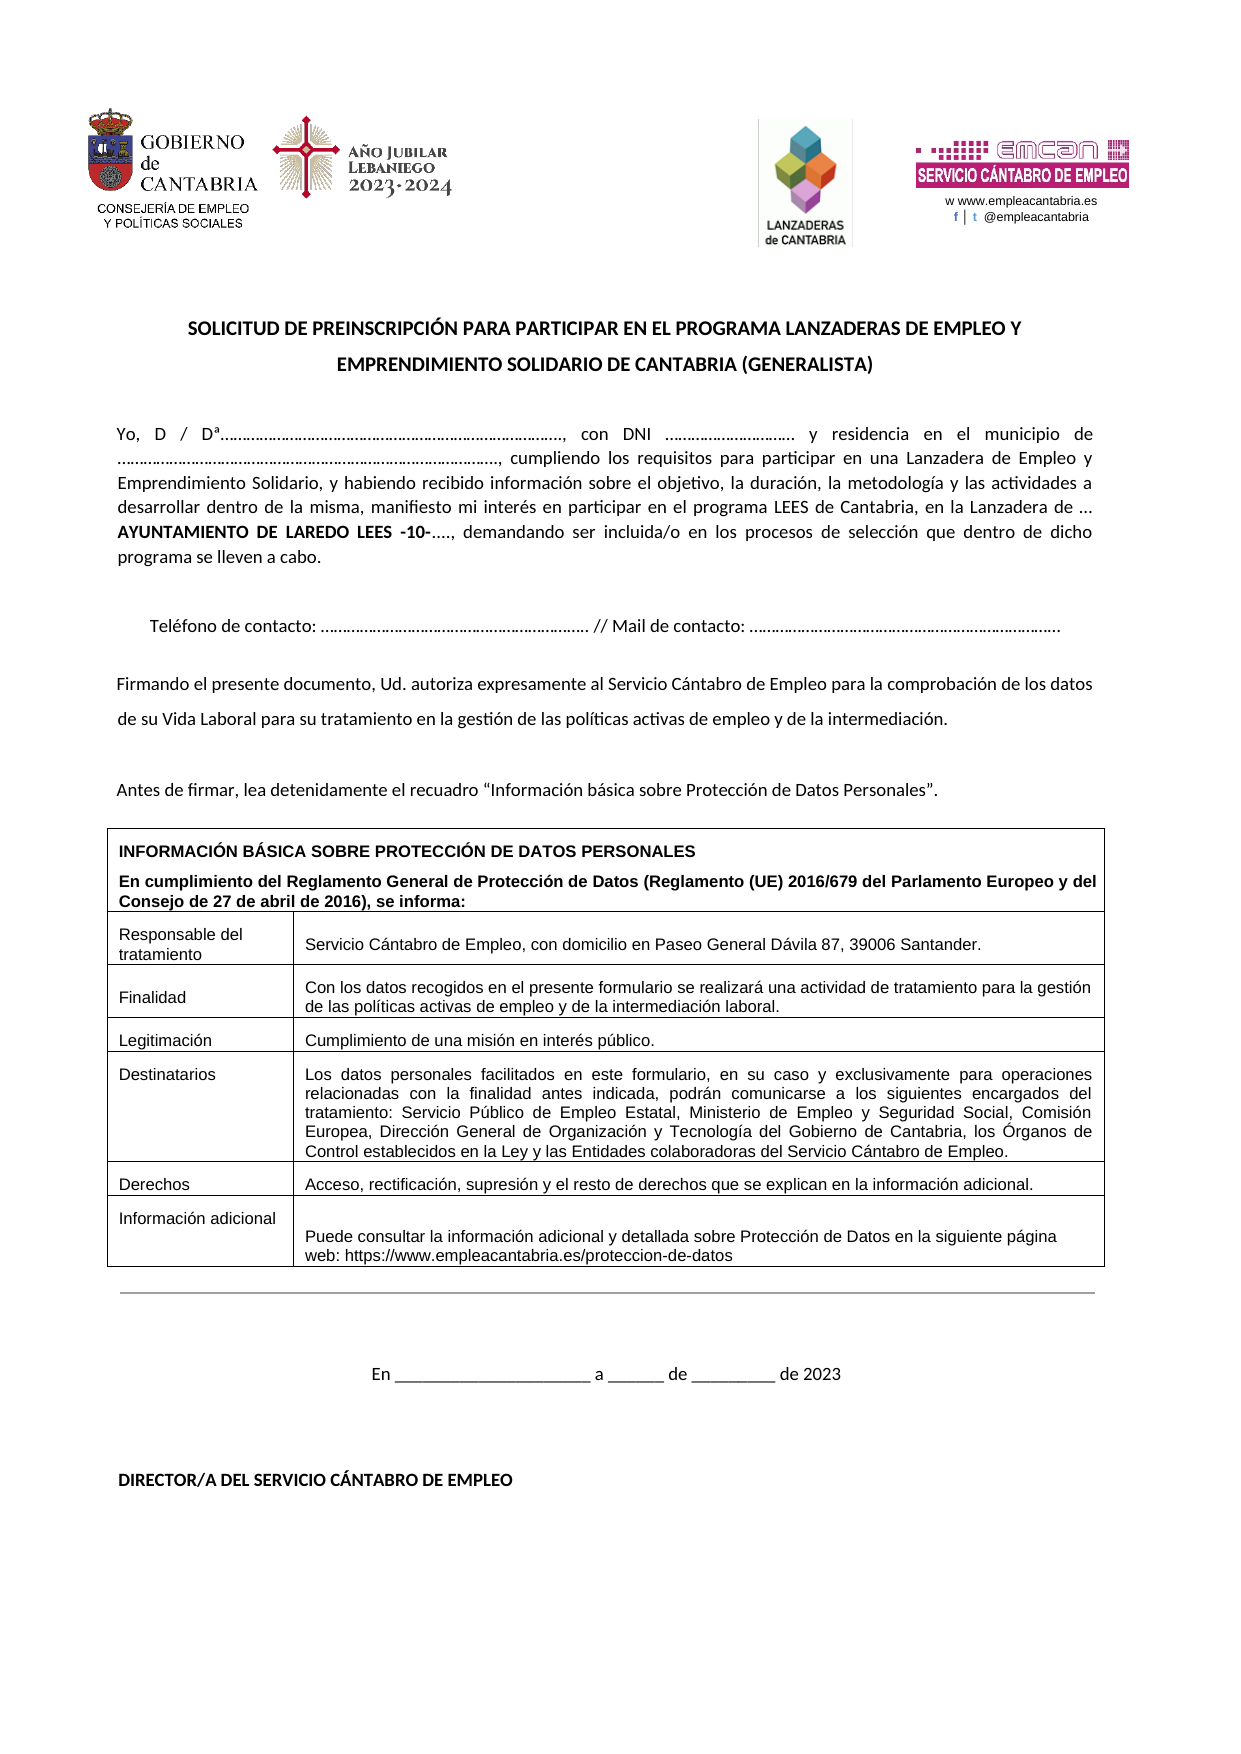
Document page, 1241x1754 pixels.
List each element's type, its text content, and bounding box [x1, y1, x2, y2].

table_cell Con los datos recogidos en el presente formulario se realizará una actividad de tratamiento para la gestión de las políticas activas de empleo y de la intermediación laboral. [294, 965, 1104, 1017]
table_cell Acceso, rectificación, supresión y el resto de derechos que se explican en la información adicional. [294, 1162, 1104, 1195]
text En _____________________ a ______ de _________ de 2023 [118, 1362, 1095, 1385]
table_cell Puede consultar la información adicional y detallada sobre Protección de Datos en la siguiente página web: https://www.empleacantabria.es/proteccion-de-datos [294, 1196, 1104, 1266]
table_cell Finalidad [108, 965, 293, 1017]
table_cell Información adicional [108, 1196, 293, 1266]
table_cell Responsable del tratamiento [108, 912, 293, 964]
text EMPRENDIMIENTO SOLIDARIO DE CANTABRIA (GENERALISTA) [118, 351, 1092, 377]
picture [757, 119, 854, 247]
table_cell Servicio Cántabro de Empleo, con domicilio en Paseo General Dávila 87, 39006 Santander. [294, 912, 1104, 964]
picture [916, 140, 1129, 188]
table_header INFORMACIÓN BÁSICA SOBRE PROTECCIÓN DE DATOS PERSONALES En cumplimiento del Reglamento General de Protección de Datos (Reglamento (UE) 2016/679 del Parlamento Europeo y del Consejo de 27 de abril de 2016), se informa: [108, 829, 1104, 911]
text Yo, D / Dª……………………………………………………………………., con DNI ………………………… y residencia en el municipio de ……………………………………………………………………………., cumpliendo los requisitos para participar en una Lanzadera de Empleo y Emprendimiento Solidario, y habiendo recibido información sobre el objetivo, la duración, la metodología y las actividades a desarrollar dentro de la misma, manifiesto mi interés en participar en el programa LEES de Cantabria, en la Lanzadera de …AYUNTAMIENTO DE LAREDO LEES -10-...., demandando ser incluida/o en los procesos de selección que dentro de dicho programa se lleven a cabo. [116, 422, 1094, 568]
picture [85, 97, 460, 238]
text SOLICITUD DE PREINSCRIPCIÓN PARA PARTICIPAR EN EL PROGRAMA LANZADERAS DE EMPLEO Y [118, 315, 1092, 341]
text Firmando el presente documento, Ud. autoriza expresamente al Servicio Cántabro de Empleo para la comprobación de los datos de su Vida Laboral para su tratamiento en la gestión de las políticas activas de empleo y de la intermediación. [116, 673, 1094, 729]
text Antes de firmar, lea detenidamente el recuadro “Información básica sobre Protección de Datos Personales”. [116, 778, 1094, 801]
table_cell Legitimación [108, 1018, 293, 1051]
table_cell Cumplimiento de una misión en interés público. [294, 1018, 1104, 1051]
text Teléfono de contacto: …………………………………………………….. // Mail de contacto: ……………………………………………………………… [118, 614, 1092, 637]
table_cell Destinatarios [108, 1052, 293, 1161]
table_cell Derechos [108, 1162, 293, 1195]
table_cell Los datos personales facilitados en este formulario, en su caso y exclusivamente para operaciones relacionadas con la finalidad antes indicada, podrán comunicarse a los siguientes encargados del tratamiento: Servicio Público de Empleo Estatal, Ministerio de Empleo y Seguridad Social, Comisión Europea, Dirección General de Organización y Tecnología del Gobierno de Cantabria, los Órganos de Control establecidos en la Ley y las Entidades colaboradoras del Servicio Cántabro de Empleo. [294, 1052, 1104, 1161]
text DIRECTOR/A DEL SERVICIO CÁNTABRO DE EMPLEO [118, 1468, 1097, 1491]
